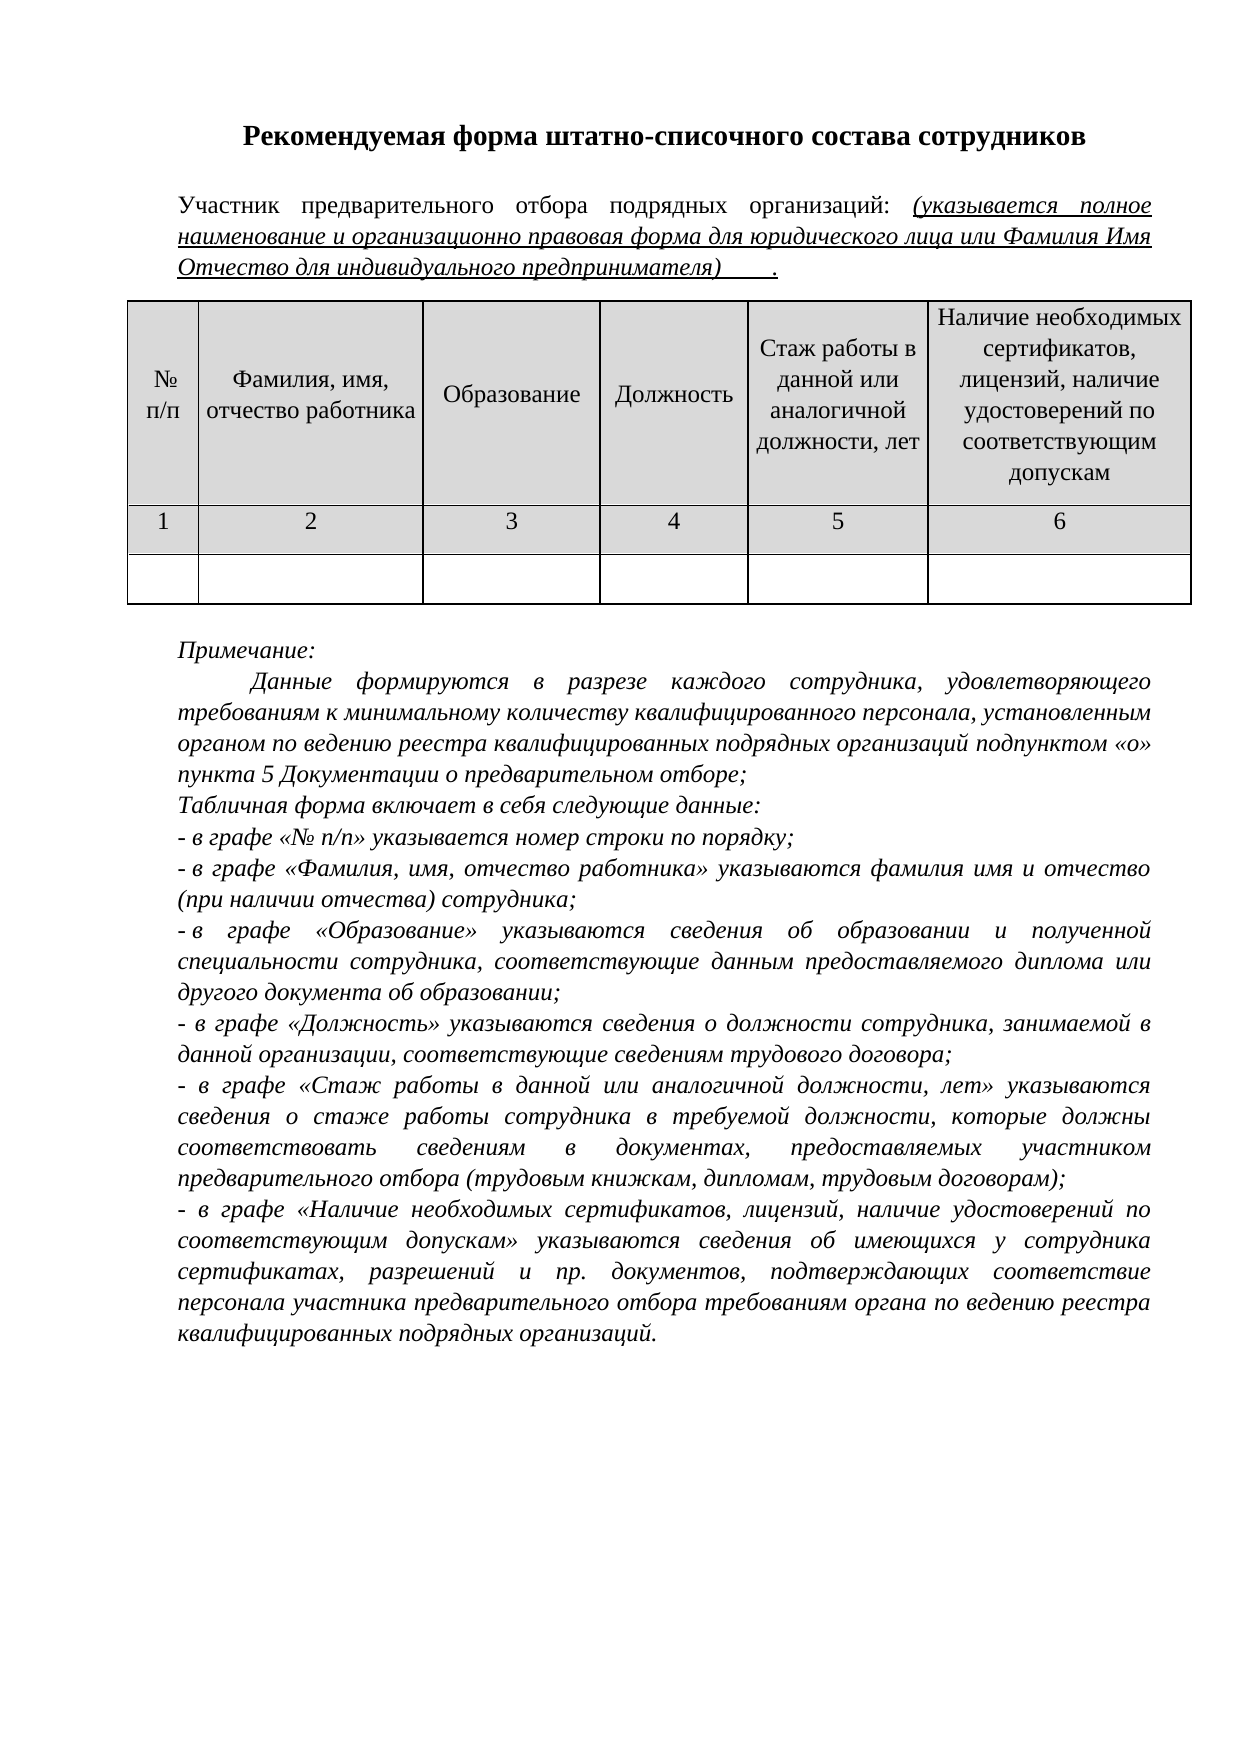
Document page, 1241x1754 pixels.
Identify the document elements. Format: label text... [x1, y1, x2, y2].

table_header Образование [424, 302, 599, 504]
text - в графе «№ п/п» указывается номер строки по порядку; [177, 822, 1152, 850]
table_header Стаж работы в данной или аналогичной должности, лет [749, 302, 927, 504]
table_cell [749, 555, 927, 603]
table_cell 1 [128, 506, 198, 553]
table_cell [128, 555, 198, 603]
table_header № п/п [128, 302, 198, 504]
table_cell 6 [929, 506, 1190, 553]
text Участник предварительного отбора подрядных организаций: (указывается полное наименование и организационно правовая форма для юридического лица или Фамилия Имя Отчество для индивидуального предпринимателя) . [177, 190, 1152, 246]
table_cell 5 [749, 506, 927, 553]
text - в графе «Образование» указываются сведения об образовании и полученной специальности сотрудника, соответствующие данным предоставляемого диплома или другого документа об образовании; [177, 915, 1152, 1006]
text Табличная форма включает в себя следующие данные: [177, 791, 1152, 819]
table_header Фамилия, имя, отчество работника [199, 302, 422, 504]
text - в графе «Стаж работы в данной или аналогичной должности, лет» указываются сведения о стаже работы сотрудника в требуемой должности, которые должны соответствовать сведениям в документах, предоставляемых участником предварительного отбора (трудовым книжкам, дипломам, трудовым договорам); [177, 1070, 1152, 1192]
table_cell 4 [601, 506, 747, 553]
table_cell [424, 555, 599, 603]
table_cell [601, 555, 747, 603]
text Рекомендуемая форма штатно-списочного состава сотрудников [177, 118, 1152, 152]
text - в графе «Должность» указываются сведения о должности сотрудника, занимаемой в данной организации, соответствующие сведениям трудового договора; [177, 1008, 1152, 1068]
table_cell 3 [424, 506, 599, 553]
table_cell [929, 555, 1190, 603]
text Данные формируются в разрезе каждого сотрудника, удовлетворяющего требованиям к минимальному количеству квалифицированного персонала, установленным органом по ведению реестра квалифицированных подрядных организаций подпунктом «о» пункта 5 Документации о предварительном отборе; [177, 666, 1152, 788]
table_cell [199, 555, 422, 603]
table_cell 2 [199, 506, 422, 553]
table_header Должность [601, 302, 747, 504]
text Примечание: [177, 635, 1152, 664]
table_header Наличие необходимых сертификатов, лицензий, наличие удостоверений по соответствующим допускам [929, 302, 1190, 504]
text - в графе «Наличие необходимых сертификатов, лицензий, наличие удостоверений по соответствующим допускам» указываются сведения об имеющихся у сотрудника сертификатах, разрешений и пр. документов, подтверждающих соответствие персонала участника предварительного отбора требованиям органа по ведению реестра квалифицированных подрядных организаций. [177, 1194, 1152, 1347]
text Участник предварительного отбора подрядных организаций: (указывается полное наименование и организационно правовая форма для юридического лица или Фамилия Имя Отчество для индивидуального предпринимателя) . [177, 247, 1152, 281]
text - в графе «Фамилия, имя, отчество работника» указываются фамилия имя и отчество (при наличии отчества) сотрудника; [177, 853, 1152, 912]
